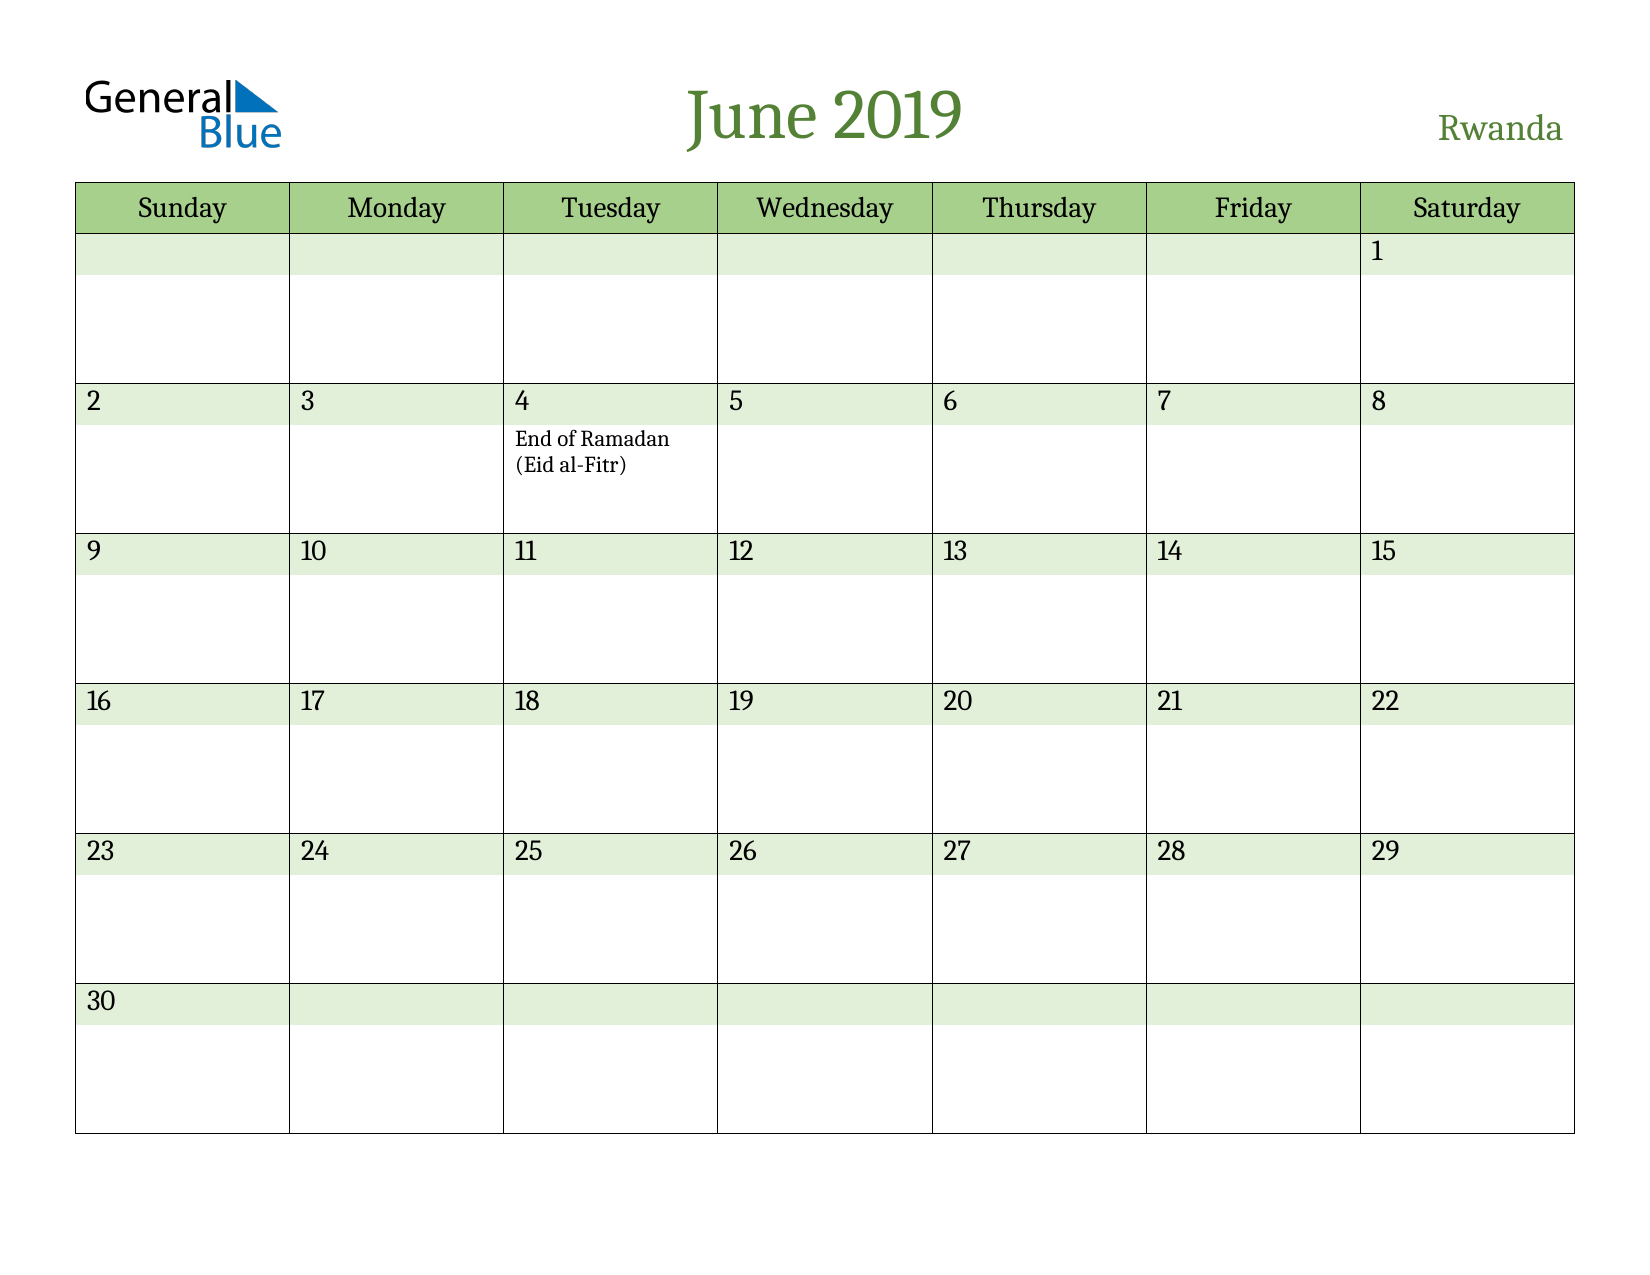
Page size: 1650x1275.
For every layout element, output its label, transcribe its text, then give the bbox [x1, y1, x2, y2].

table_cell [1147, 234, 1360, 275]
table_cell 27 [933, 834, 1146, 875]
table_cell [504, 984, 717, 1025]
table_cell Wednesday [718, 183, 932, 233]
table_cell 26 [718, 834, 932, 875]
table_cell 18 [504, 684, 717, 725]
table_cell End of Ramadan (Eid al-Fitr) [504, 425, 717, 533]
table_cell [1361, 275, 1574, 383]
table_cell [933, 875, 1146, 983]
table_cell [1361, 984, 1574, 1025]
table_header Rwanda [1146, 75, 1574, 182]
table_cell [718, 575, 932, 683]
table_cell 3 [290, 384, 503, 425]
table_cell [933, 275, 1146, 383]
table_cell [933, 234, 1146, 275]
table_cell 22 [1361, 684, 1574, 725]
table_cell [290, 984, 503, 1025]
picture [86, 80, 281, 148]
table_cell Thursday [933, 183, 1146, 233]
table_cell [76, 275, 289, 383]
table_cell [504, 725, 717, 833]
table_cell [290, 725, 503, 833]
table_cell [933, 575, 1146, 683]
table_cell [1147, 275, 1360, 383]
table_cell 24 [290, 834, 503, 875]
table_cell 1 [1361, 234, 1574, 275]
table_cell [290, 1025, 503, 1133]
table_cell [504, 234, 717, 275]
table_cell 15 [1361, 534, 1574, 575]
table_cell Friday [1147, 183, 1360, 233]
table_cell [1361, 425, 1574, 533]
table_cell 13 [933, 534, 1146, 575]
table_cell [290, 875, 503, 983]
table_cell [76, 425, 289, 533]
table_cell 11 [504, 534, 717, 575]
table_header [76, 75, 503, 182]
table_cell 8 [1361, 384, 1574, 425]
table_cell [1147, 1025, 1360, 1133]
table_cell [1361, 575, 1574, 683]
table_cell 23 [76, 834, 289, 875]
table_cell [504, 875, 717, 983]
table_cell 5 [718, 384, 932, 425]
table_cell 7 [1147, 384, 1360, 425]
table_cell 2 [76, 384, 289, 425]
table_cell 19 [718, 684, 932, 725]
table_cell [718, 425, 932, 533]
table_cell [718, 984, 932, 1025]
table_cell [76, 234, 289, 275]
table_cell Monday [290, 183, 503, 233]
table_cell 25 [504, 834, 717, 875]
table_cell 20 [933, 684, 1146, 725]
table_cell [1147, 725, 1360, 833]
table_cell [718, 275, 932, 383]
table_cell [76, 575, 289, 683]
table_cell [290, 575, 503, 683]
table_cell [718, 875, 932, 983]
table_cell 21 [1147, 684, 1360, 725]
table_cell 12 [718, 534, 932, 575]
table_cell [933, 425, 1146, 533]
table_cell 29 [1361, 834, 1574, 875]
table_cell 16 [76, 684, 289, 725]
table_cell 14 [1147, 534, 1360, 575]
table_cell [933, 984, 1146, 1025]
table_cell [76, 875, 289, 983]
table_cell [1361, 875, 1574, 983]
table_header June 2019 [504, 75, 1146, 182]
table_cell 17 [290, 684, 503, 725]
table_cell [290, 275, 503, 383]
table_cell [76, 725, 289, 833]
table_cell 6 [933, 384, 1146, 425]
table_cell [290, 425, 503, 533]
table_cell 10 [290, 534, 503, 575]
table_cell [76, 1025, 289, 1133]
table_cell 28 [1147, 834, 1360, 875]
table_cell [718, 1025, 932, 1133]
table_cell [504, 575, 717, 683]
table_cell [1361, 1025, 1574, 1133]
table_cell [933, 1025, 1146, 1133]
table_cell 30 [76, 984, 289, 1025]
table_cell [1147, 575, 1360, 683]
table_cell [933, 725, 1146, 833]
table_cell [718, 234, 932, 275]
table_cell [1147, 875, 1360, 983]
table_cell 9 [76, 534, 289, 575]
table_cell [504, 275, 717, 383]
table_cell [1147, 425, 1360, 533]
table_cell [718, 725, 932, 833]
table_cell Saturday [1361, 183, 1574, 233]
table_cell [1361, 725, 1574, 833]
table_cell Tuesday [504, 183, 717, 233]
table_cell [1147, 984, 1360, 1025]
table_cell [504, 1025, 717, 1133]
table_cell Sunday [76, 183, 289, 233]
table_cell [290, 234, 503, 275]
table_cell 4 [504, 384, 717, 425]
